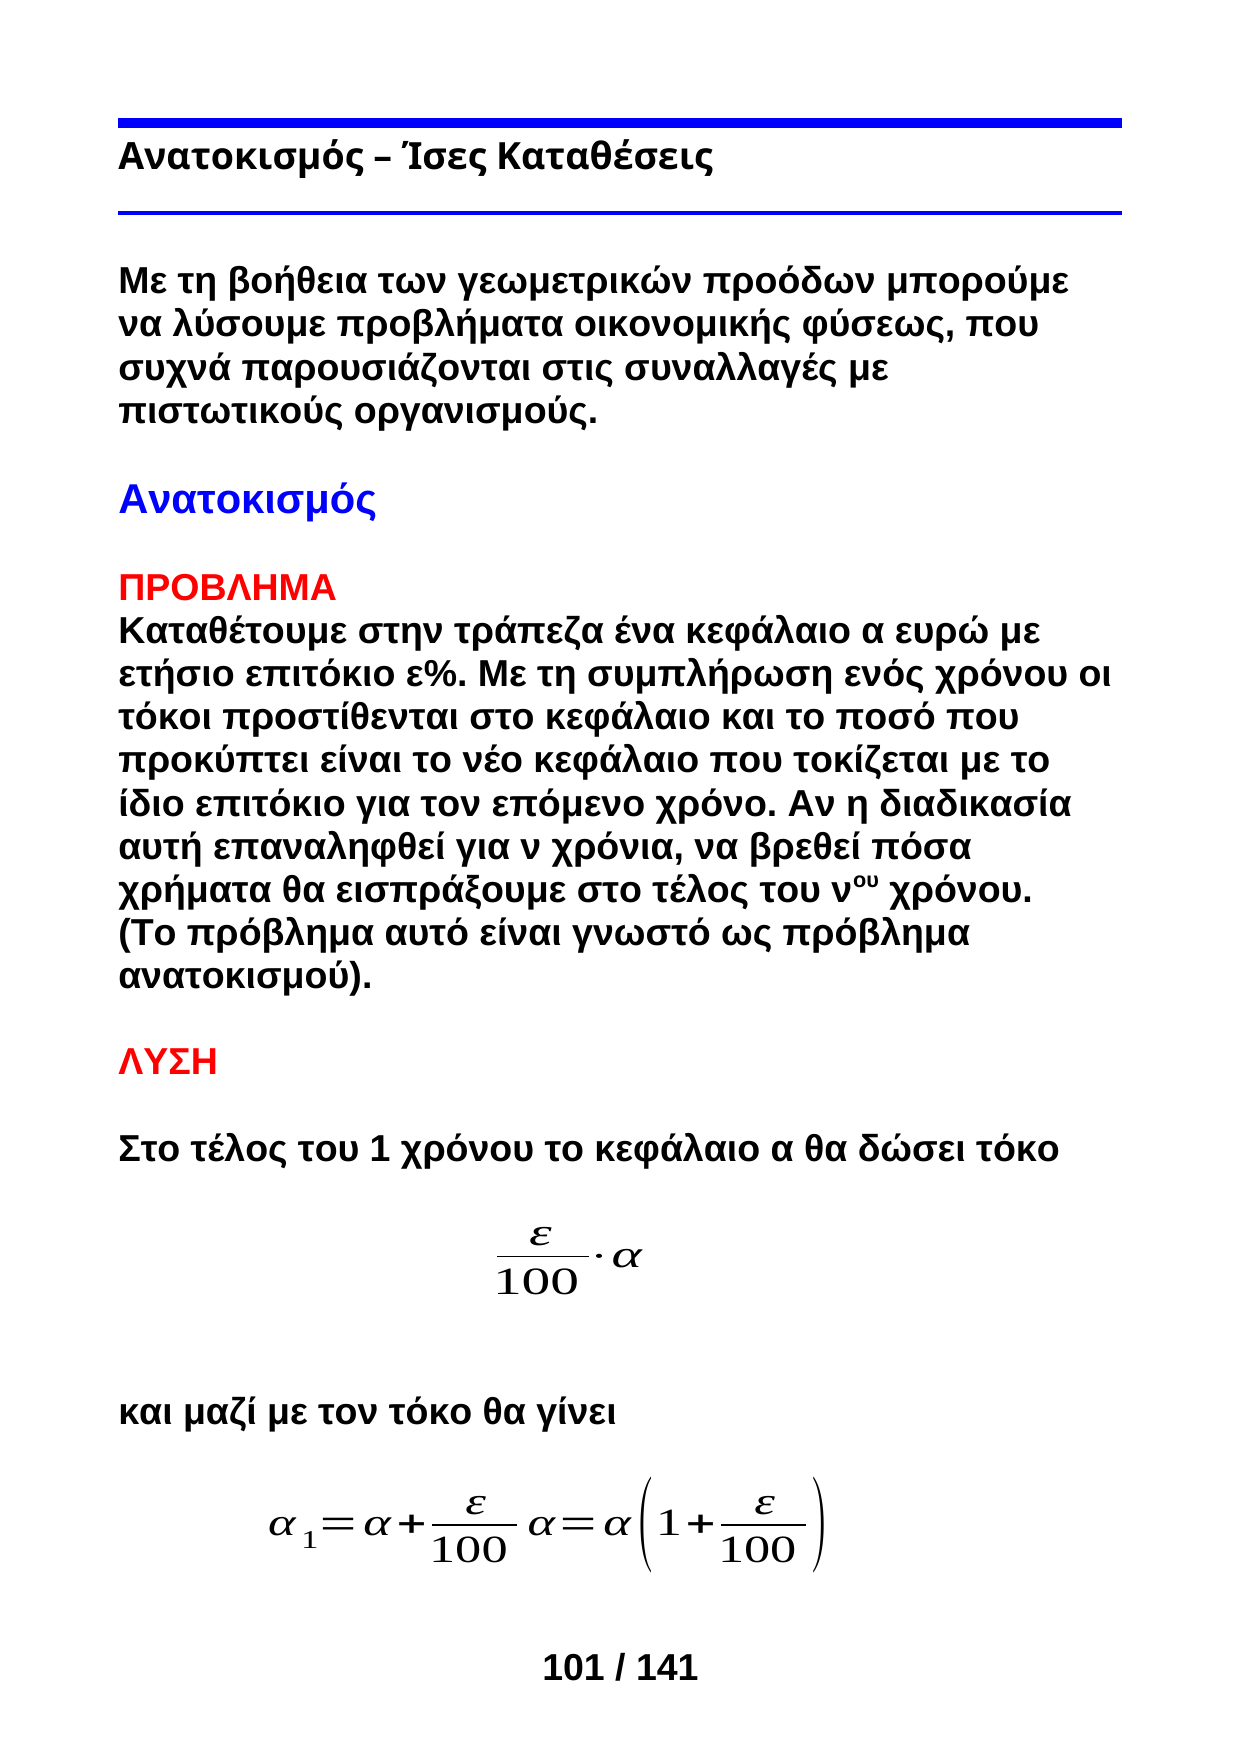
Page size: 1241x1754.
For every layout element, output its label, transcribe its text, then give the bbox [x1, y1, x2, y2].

text Ανατοκισμός – Ίσες Καταθέσεις [118, 128, 1122, 181]
text Ανατοκισμός [118, 474, 1122, 522]
text ΛΥΣΗ [118, 1039, 1122, 1083]
text Καταθέτουμε στην τράπεζα ένα κεφάλαιο α ευρώ με ετήσιο επιτόκιο ε%. Με τη συμπλήρωση ενός χρόνου οι τόκοι προστίθενται στο κεφάλαιο και το ποσό που προκύπτει είναι το νέο κεφάλαιο που τοκίζεται με το ίδιο επιτόκιο για τον επόμενο χρόνο. Αν η διαδικασία αυτή επαναληφθεί για ν χρόνια, να βρεθεί πόσα χρήματα θα εισπράξουμε στο τέλος του νου χρόνου. (Το πρόβλημα αυτό είναι γνωστό ως πρόβλημα ανατοκισμού). [118, 608, 1122, 996]
text Στο τέλος του 1 χρόνου το κεφάλαιο α θα δώσει τόκο [118, 1126, 1122, 1169]
text ΠΡΟΒΛΗΜΑ [118, 565, 1122, 608]
text Με τη βοήθεια των γεωμετρικών προόδων μπορούμε να λύσουμε προβλήματα οικονομικής φύσεως, που συχνά παρουσιάζονται στις συναλλαγές με πιστωτικούς οργανισμούς. [118, 258, 1122, 431]
text και μαζί με τον τόκο θα γίνει [118, 1389, 1122, 1432]
